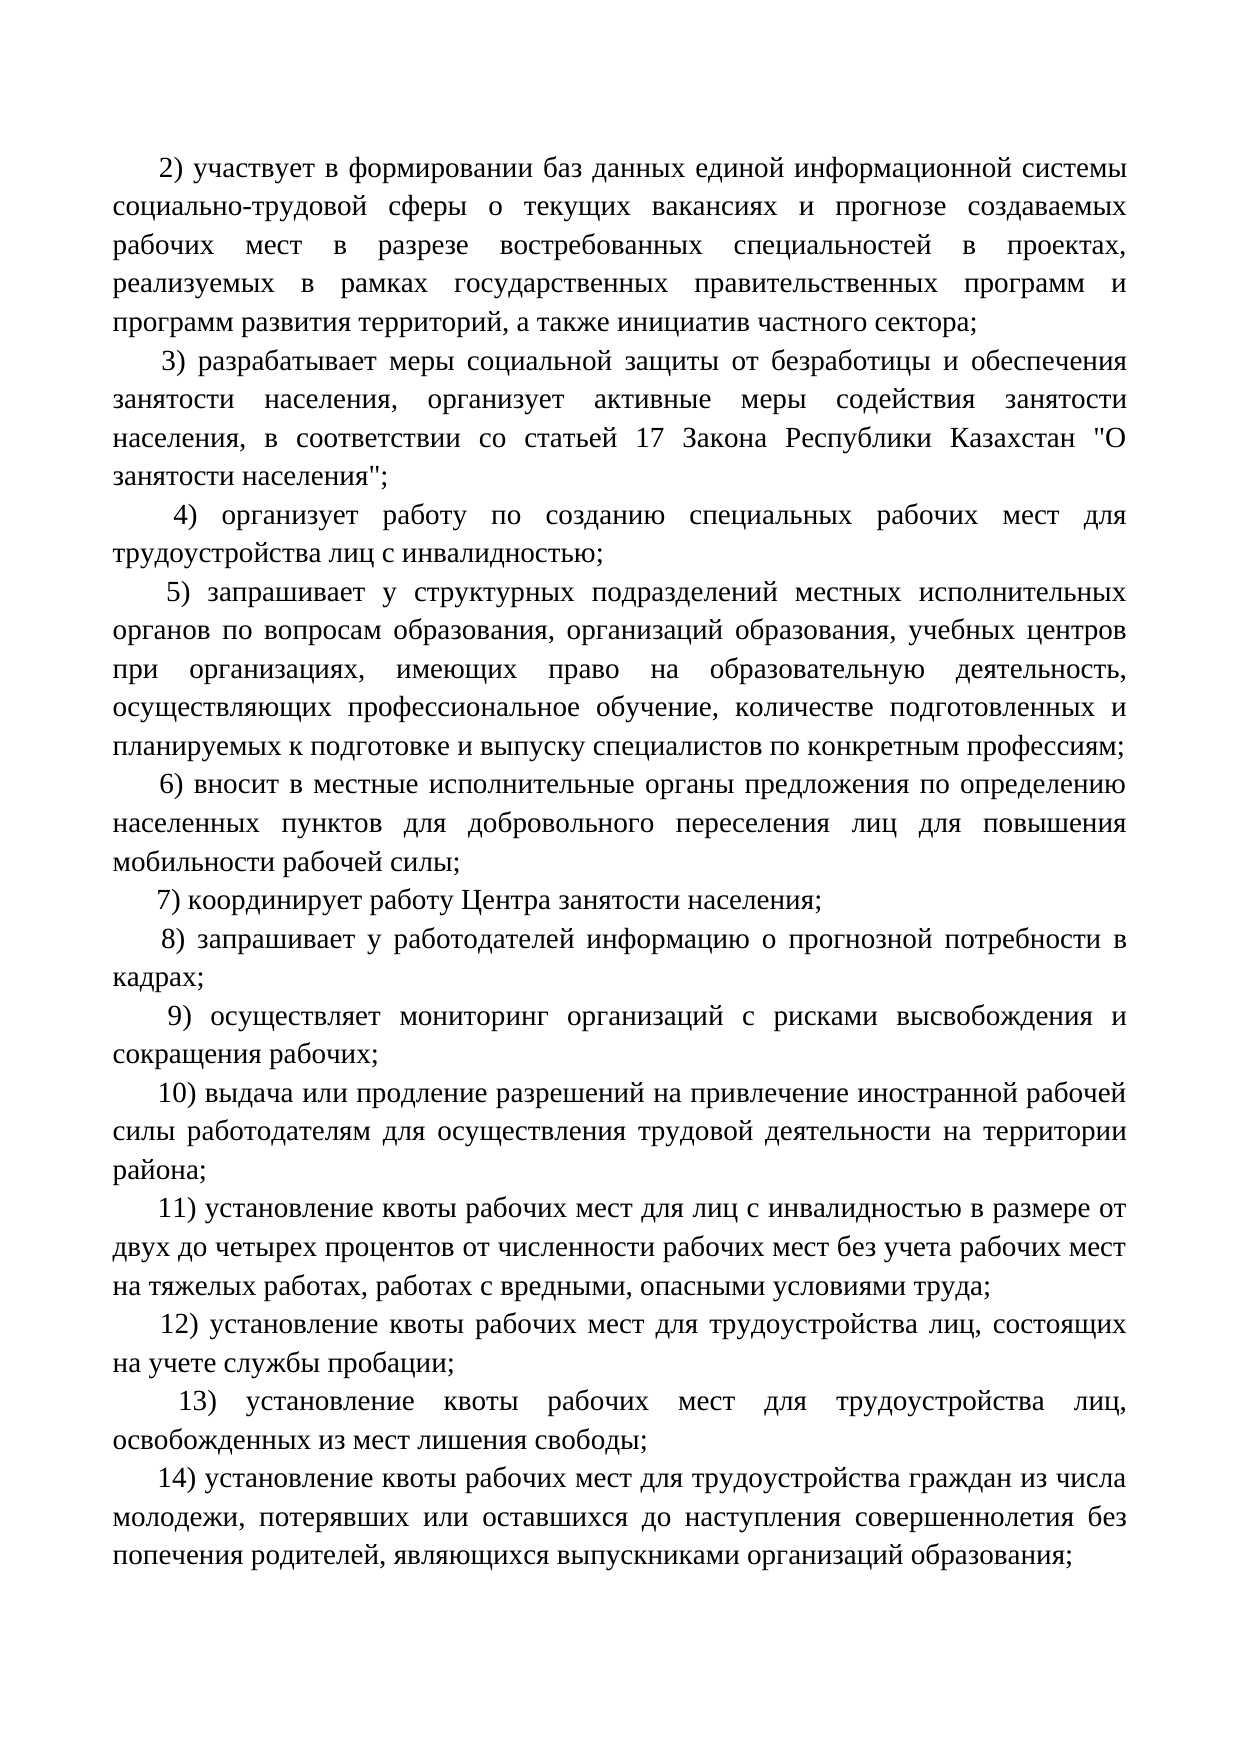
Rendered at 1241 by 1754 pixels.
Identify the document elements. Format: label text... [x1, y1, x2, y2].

text 8) запрашивает у работодателей информацию о прогнозной потребности в кадрах; [112, 921, 1128, 993]
text 13) установление квоты рабочих мест для трудоустройства лиц, освобожденных из мест лишения свободы; [112, 1383, 1128, 1455]
text 10) выдача или продление разрешений на привлечение иностранной рабочей силы работодателям для осуществления трудовой деятельности на территории района; [112, 1075, 1128, 1186]
text 9) осуществляет мониторинг организаций с рисками высвобождения и сокращения рабочих; [112, 998, 1128, 1070]
text 6) вносит в местные исполнительные органы предложения по определению населенных пунктов для добровольного переселения лиц для повышения мобильности рабочей силы; [112, 767, 1128, 877]
text 5) запрашивает у структурных подразделений местных исполнительных органов по вопросам образования, организаций образования, учебных центров при организациях, имеющих право на образовательную деятельность, осуществляющих профессиональное обучение, количестве подготовленных и планируемых к подготовке и выпуску специалистов по конкретным профессиям; [112, 574, 1128, 762]
text 7) координирует работу Центра занятости населения; [112, 882, 1128, 916]
text 2) участвует в формировании баз данных единой информационной системы социально-трудовой сферы о текущих вакансиях и прогнозе создаваемых рабочих мест в разрезе востребованных специальностей в проектах, реализуемых в рамках государственных правительственных программ и программ развития территорий, а также инициатив частного сектора; [112, 150, 1128, 338]
text 11) установление квоты рабочих мест для лиц с инвалидностью в размере от двух до четырех процентов от численности рабочих мест без учета рабочих мест на тяжелых работах, работах с вредными, опасными условиями труда; [112, 1191, 1128, 1301]
text 12) установление квоты рабочих мест для трудоустройства лиц, состоящих на учете службы пробации; [112, 1306, 1128, 1378]
text 4) организует работу по созданию специальных рабочих мест для трудоустройства лиц с инвалидностью; [112, 497, 1128, 569]
text 14) установление квоты рабочих мест для трудоустройства граждан из числа молодежи, потерявших или оставшихся до наступления совершеннолетия без попечения родителей, являющихся выпускниками организаций образования; [112, 1460, 1128, 1571]
text 3) разрабатывает меры социальной защиты от безработицы и обеспечения занятости населения, организует активные меры содействия занятости населения, в соответствии со статьей 17 Закона Республики Казахстан "О занятости населения"; [112, 343, 1128, 492]
